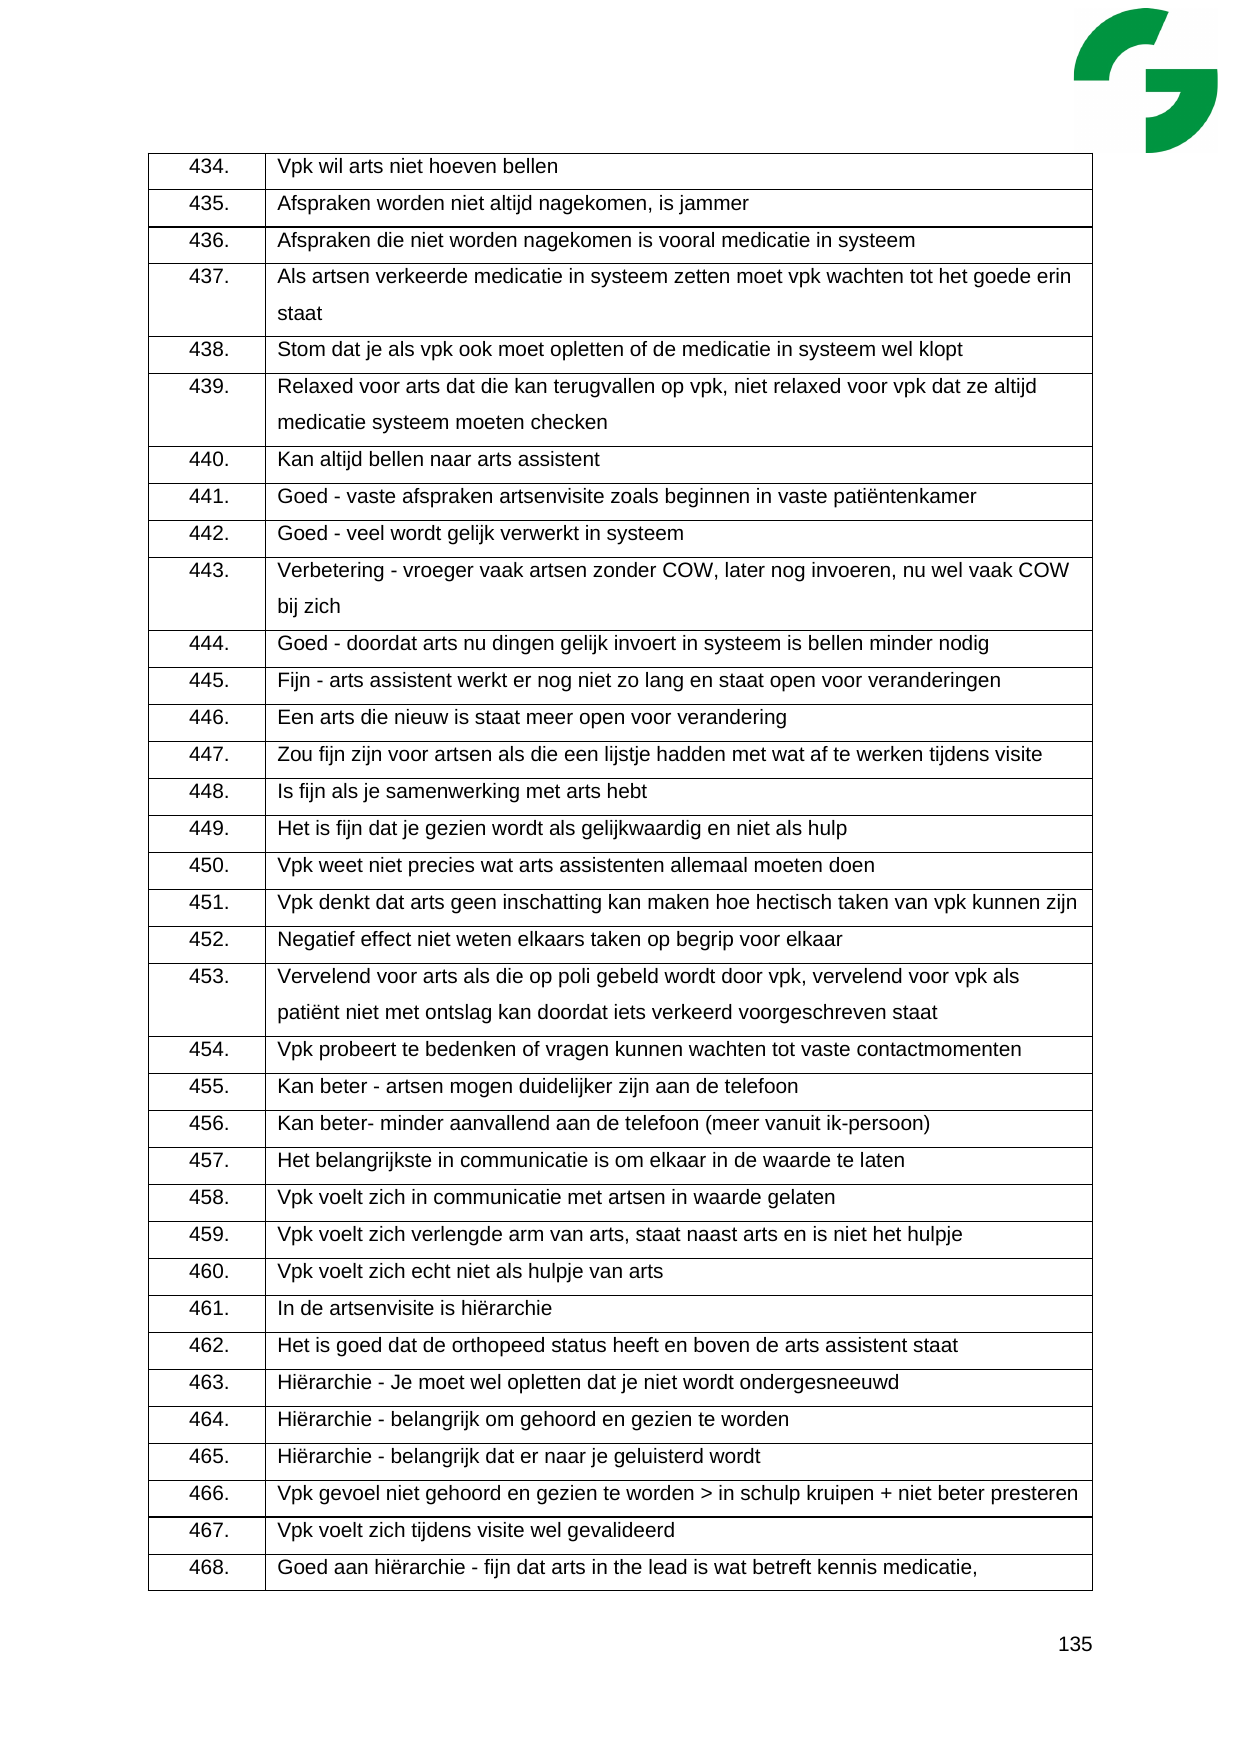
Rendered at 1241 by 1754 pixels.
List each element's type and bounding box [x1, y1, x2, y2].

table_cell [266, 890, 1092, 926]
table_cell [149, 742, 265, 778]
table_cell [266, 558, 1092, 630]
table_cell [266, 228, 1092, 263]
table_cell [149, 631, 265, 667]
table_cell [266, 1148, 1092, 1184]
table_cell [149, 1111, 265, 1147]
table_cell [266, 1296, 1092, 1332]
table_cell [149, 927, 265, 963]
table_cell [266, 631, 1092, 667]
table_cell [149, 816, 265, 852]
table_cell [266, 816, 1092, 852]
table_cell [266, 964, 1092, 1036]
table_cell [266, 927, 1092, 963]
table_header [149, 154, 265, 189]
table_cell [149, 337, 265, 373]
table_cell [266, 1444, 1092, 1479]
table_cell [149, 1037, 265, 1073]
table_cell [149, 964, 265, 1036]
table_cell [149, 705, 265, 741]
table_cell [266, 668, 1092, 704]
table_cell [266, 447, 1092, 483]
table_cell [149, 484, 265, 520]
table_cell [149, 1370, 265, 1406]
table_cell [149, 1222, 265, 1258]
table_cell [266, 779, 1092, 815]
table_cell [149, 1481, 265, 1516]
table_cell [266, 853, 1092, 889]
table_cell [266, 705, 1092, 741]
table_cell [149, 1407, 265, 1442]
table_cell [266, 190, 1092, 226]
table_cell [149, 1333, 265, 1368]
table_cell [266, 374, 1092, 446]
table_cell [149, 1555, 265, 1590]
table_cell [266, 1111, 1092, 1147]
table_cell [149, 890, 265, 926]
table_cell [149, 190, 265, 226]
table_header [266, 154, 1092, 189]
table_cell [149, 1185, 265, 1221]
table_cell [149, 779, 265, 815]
picture [1073, 8, 1218, 153]
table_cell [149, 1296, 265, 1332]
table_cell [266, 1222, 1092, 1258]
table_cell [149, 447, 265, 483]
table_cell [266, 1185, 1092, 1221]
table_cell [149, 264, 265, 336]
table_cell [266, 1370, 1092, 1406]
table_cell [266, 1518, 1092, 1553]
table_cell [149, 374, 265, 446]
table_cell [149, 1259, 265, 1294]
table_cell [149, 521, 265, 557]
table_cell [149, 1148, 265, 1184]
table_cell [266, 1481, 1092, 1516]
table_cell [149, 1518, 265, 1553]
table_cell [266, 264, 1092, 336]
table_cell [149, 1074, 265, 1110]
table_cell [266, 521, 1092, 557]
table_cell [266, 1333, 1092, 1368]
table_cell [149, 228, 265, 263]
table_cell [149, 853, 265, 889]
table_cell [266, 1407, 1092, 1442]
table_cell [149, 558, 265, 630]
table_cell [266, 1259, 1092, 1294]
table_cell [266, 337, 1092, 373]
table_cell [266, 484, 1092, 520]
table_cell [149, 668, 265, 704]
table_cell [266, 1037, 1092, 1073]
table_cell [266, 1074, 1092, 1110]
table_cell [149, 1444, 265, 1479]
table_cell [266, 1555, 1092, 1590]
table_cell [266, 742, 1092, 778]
